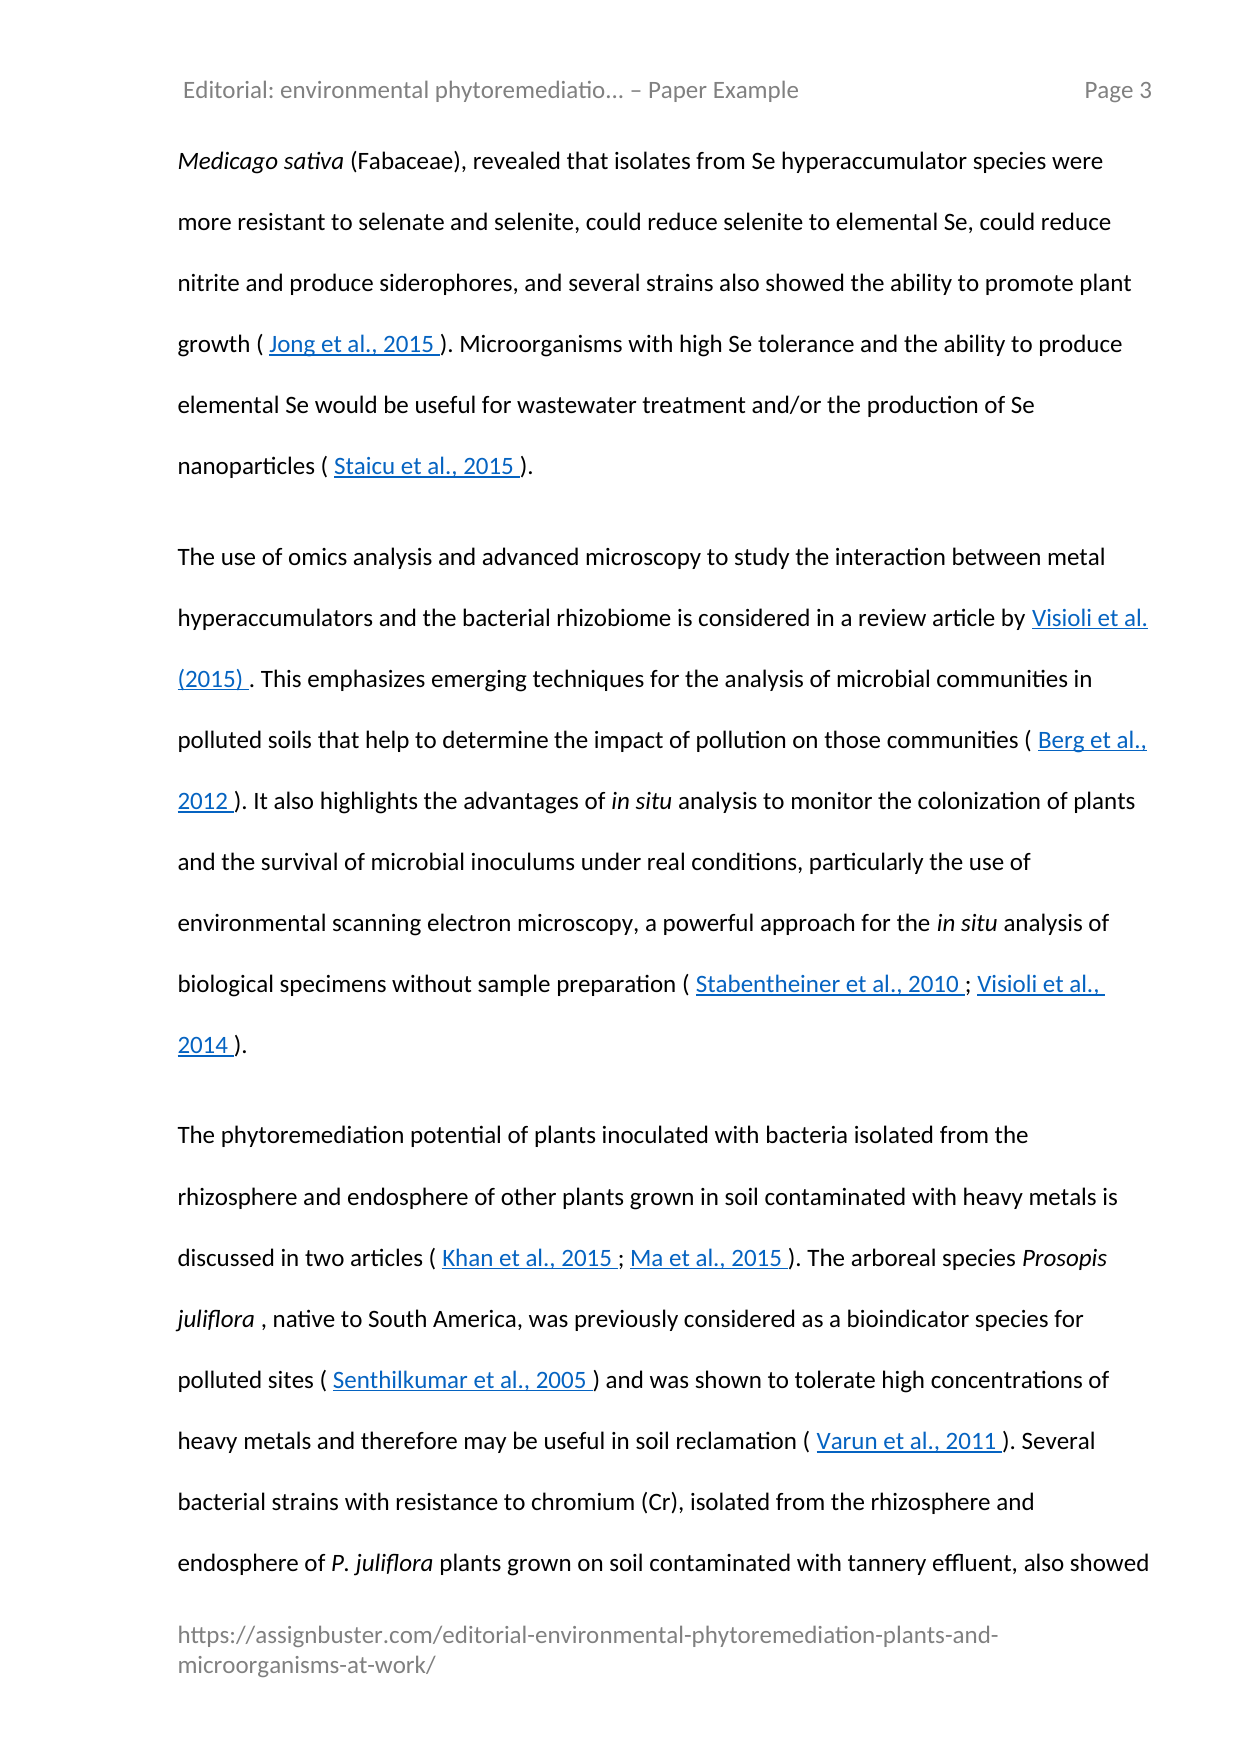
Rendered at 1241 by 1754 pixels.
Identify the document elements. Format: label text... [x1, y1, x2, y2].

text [177, 1119, 1152, 1577]
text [177, 145, 1152, 481]
text The use of omics analysis and advanced microscopy to study the interaction between metal hyperaccumulators and the bacterial rhizobiome is considered in a review article by Visioli et al. (2015) . This emphasizes emerging techniques for the analysis of microbial communities in polluted soils that help to determine the impact of pollution on those communities ( Berg et al., 2012 ). It also highlights the advantages of in situ analysis to monitor the colonization of plants and the survival of microbial inoculums under real conditions, particularly the use of environmental scanning electron microscopy, a powerful approach for the in situ analysis of biological specimens without sample preparation ( Stabentheiner et al., 2010 ; Visioli et al., 2014 ). [177, 541, 1152, 1059]
